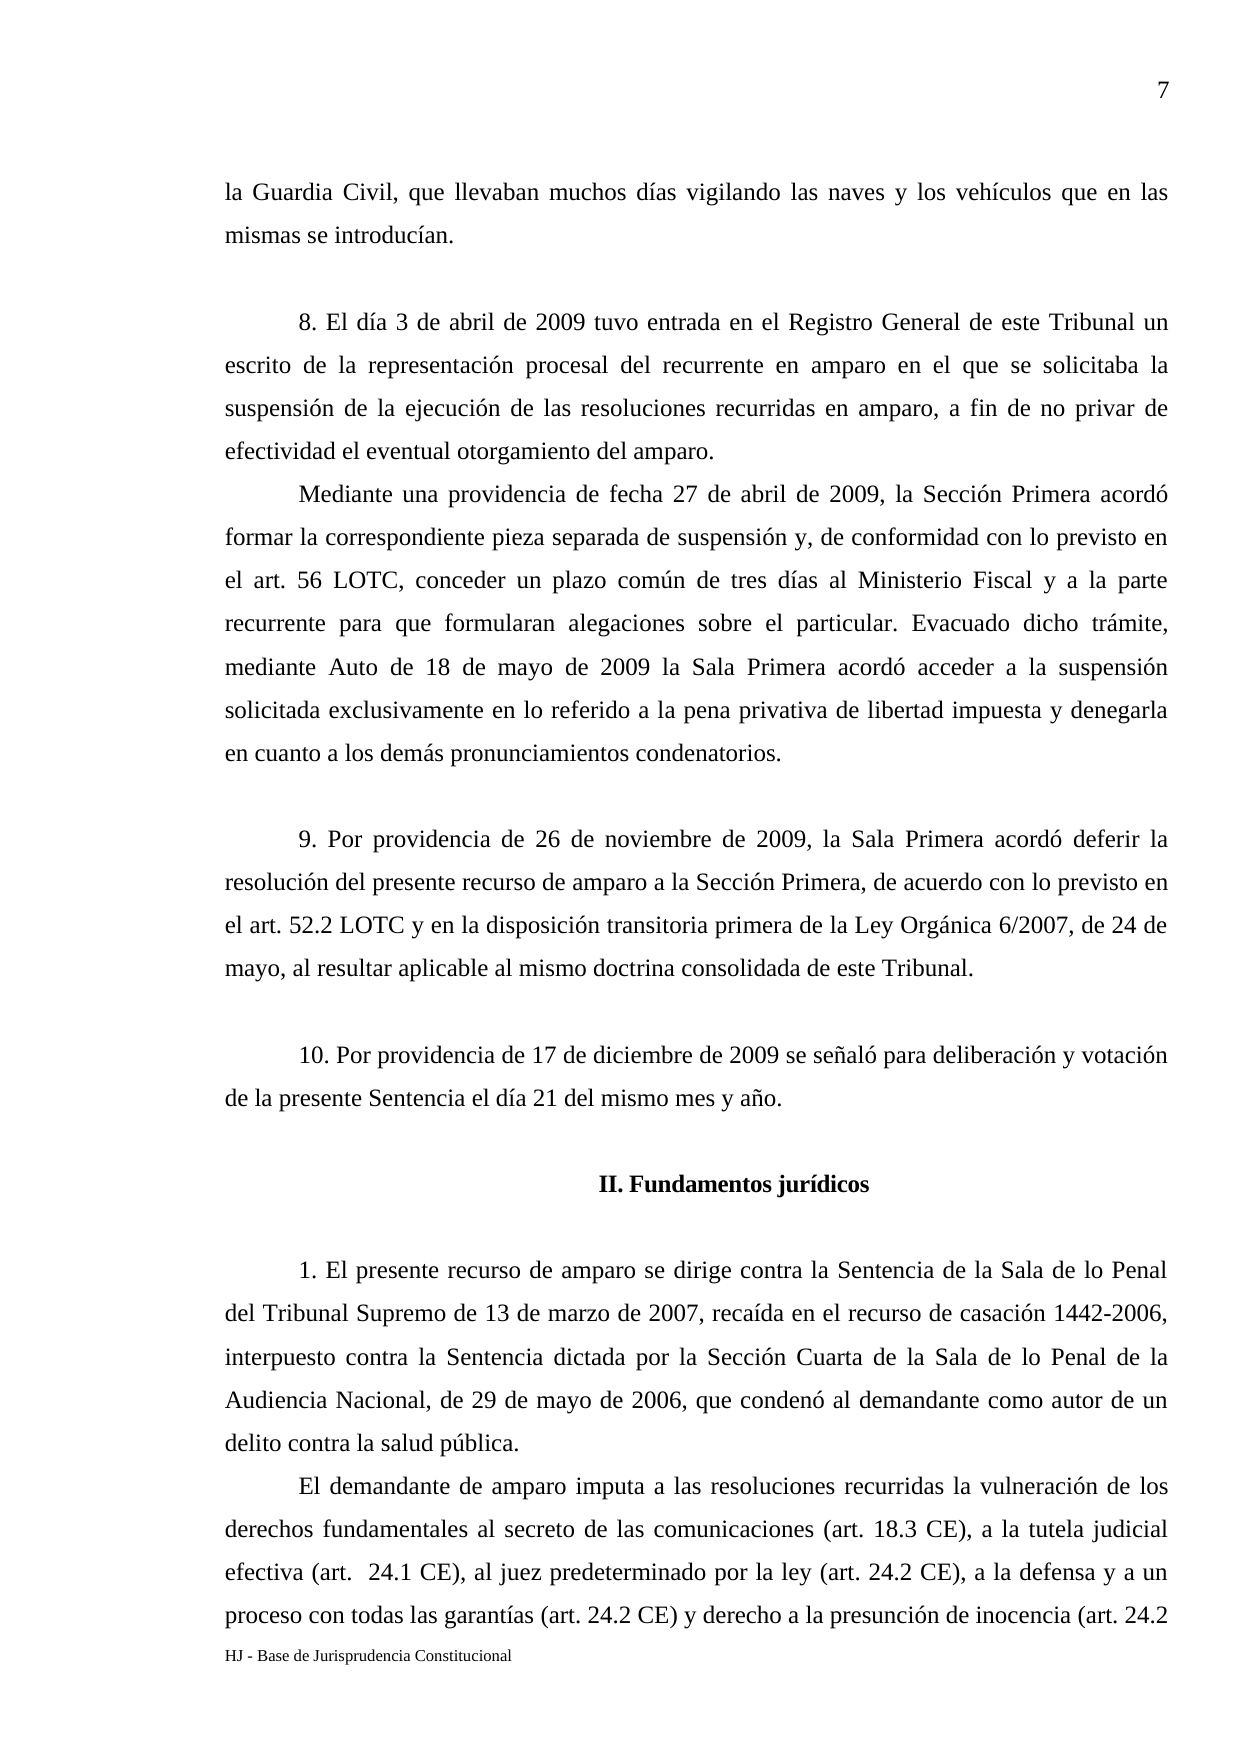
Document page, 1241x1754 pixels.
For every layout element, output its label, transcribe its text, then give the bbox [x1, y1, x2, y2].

subtitle II. Fundamentos jurídicos [224, 1169, 1169, 1198]
text Mediante una providencia de fecha 27 de abril de 2009, la Sección Primera acordó formar la correspondiente pieza separada de suspensión y, de conformidad con lo previsto en el art. 56 LOTC, conceder un plazo común de tres días al Ministerio Fiscal y a la parte recurrente para que formularan alegaciones sobre el particular. Evacuado dicho trámite, mediante Auto de 18 de mayo de 2009 la Sala Primera acordó acceder a la suspensión solicitada exclusivamente en lo referido a la pena privativa de libertad impuesta y denegarla en cuanto a los demás pronunciamientos condenatorios. [224, 479, 1169, 767]
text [224, 1471, 1169, 1629]
text 10. Por providencia de 17 de diciembre de 2009 se señaló para deliberación y votación de la presente Sentencia el día 21 del mismo mes y año. [224, 1040, 1169, 1112]
text 8. El día 3 de abril de 2009 tuvo entrada en el Registro General de este Tribunal un escrito de la representación procesal del recurrente en amparo en el que se solicitaba la suspensión de la ejecución de las resoluciones recurridas en amparo, a fin de no privar de efectividad el eventual otorgamiento del amparo. [224, 307, 1169, 465]
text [224, 177, 1169, 249]
text 1. El presente recurso de amparo se dirige contra la Sentencia de la Sala de lo Penal del Tribunal Supremo de 13 de marzo de 2007, recaída en el recurso de casación 1442-2006, interpuesto contra la Sentencia dictada por la Sección Cuarta de la Sala de lo Penal de la Audiencia Nacional, de 29 de mayo de 2006, que condenó al demandante como autor de un delito contra la salud pública. [224, 1255, 1169, 1457]
text 9. Por providencia de 26 de noviembre de 2009, la Sala Primera acordó deferir la resolución del presente recurso de amparo a la Sección Primera, de acuerdo con lo previsto en el art. 52.2 LOTC y en la disposición transitoria primera de la Ley Orgánica 6/2007, de 24 de mayo, al resultar aplicable al mismo doctrina consolidada de este Tribunal. [224, 824, 1169, 982]
